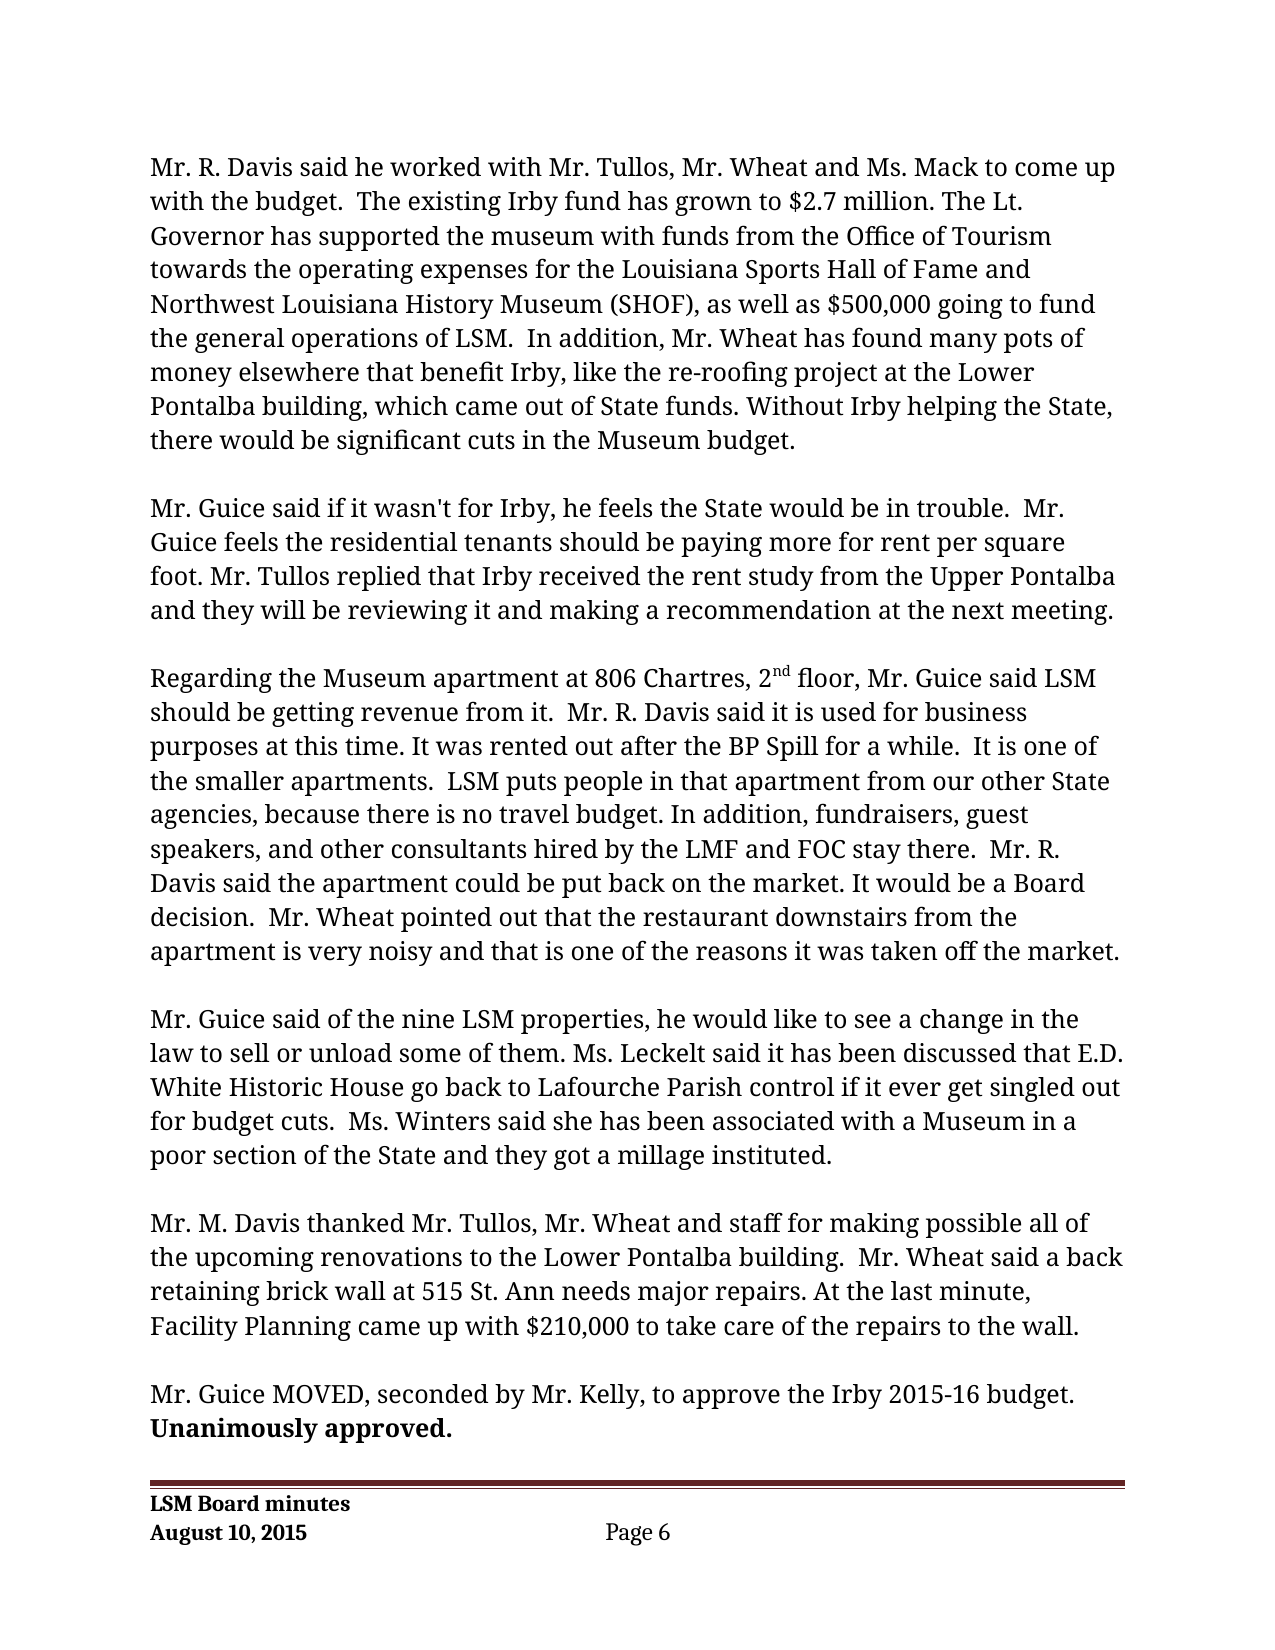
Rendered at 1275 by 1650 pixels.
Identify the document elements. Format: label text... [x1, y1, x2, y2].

text Mr. Guice said of the nine LSM properties, he would like to see a change in the law to sell or unload some of them. Ms. Leckelt said it has been discussed that E.D. White Historic House go back to Lafourche Parish control if it ever get singled out for budget cuts. Ms. Winters said she has been associated with a Museum in a poor section of the State and they got a millage instituted. [150, 1002, 1125, 1172]
text Mr. Guice said if it wasn't for Irby, he feels the State would be in trouble. Mr. Guice feels the residential tenants should be paying more for rent per square foot. Mr. Tullos replied that Irby received the rent study from the Upper Pontalba and they will be reviewing it and making a recommendation at the next meeting. [150, 491, 1125, 627]
text Regarding the Museum apartment at 806 Chartres, 2nd floor, Mr. Guice said LSM should be getting revenue from it. Mr. R. Davis said it is used for business purposes at this time. It was rented out after the BP Spill for a while. It is one of the smaller apartments. LSM puts people in that apartment from our other State agencies, because there is no travel budget. In addition, fundraisers, guest speakers, and other consultants hired by the LMF and FOC stay there. Mr. R. Davis said the apartment could be put back on the market. It would be a Board decision. Mr. Wheat pointed out that the restaurant downstairs from the apartment is very noisy and that is one of the reasons it was taken off the market. [150, 661, 1125, 967]
text Mr. Guice MOVED, seconded by Mr. Kelly, to approve the Irby 2015-16 budget. Unanimously approved. [150, 1376, 1125, 1444]
text Mr. R. Davis said he worked with Mr. Tullos, Mr. Wheat and Ms. Mack to come up with the budget. The existing Irby fund has grown to $2.7 million. The Lt. Governor has supported the museum with funds from the Office of Tourism towards the operating expenses for the Louisiana Sports Hall of Fame and Northwest Louisiana History Museum (SHOF), as well as $500,000 going to fund the general operations of LSM. In addition, Mr. Wheat has found many pots of money elsewhere that benefit Irby, like the re-roofing project at the Lower Pontalba building, which came out of State funds. Without Irby helping the State, there would be significant cuts in the Museum budget. [150, 150, 1125, 457]
text Mr. M. Davis thanked Mr. Tullos, Mr. Wheat and staff for making possible all of the upcoming renovations to the Lower Pontalba building. Mr. Wheat said a back retaining brick wall at 515 St. Ann needs major repairs. At the last minute, Facility Planning came up with $210,000 to take care of the repairs to the wall. [150, 1206, 1125, 1342]
